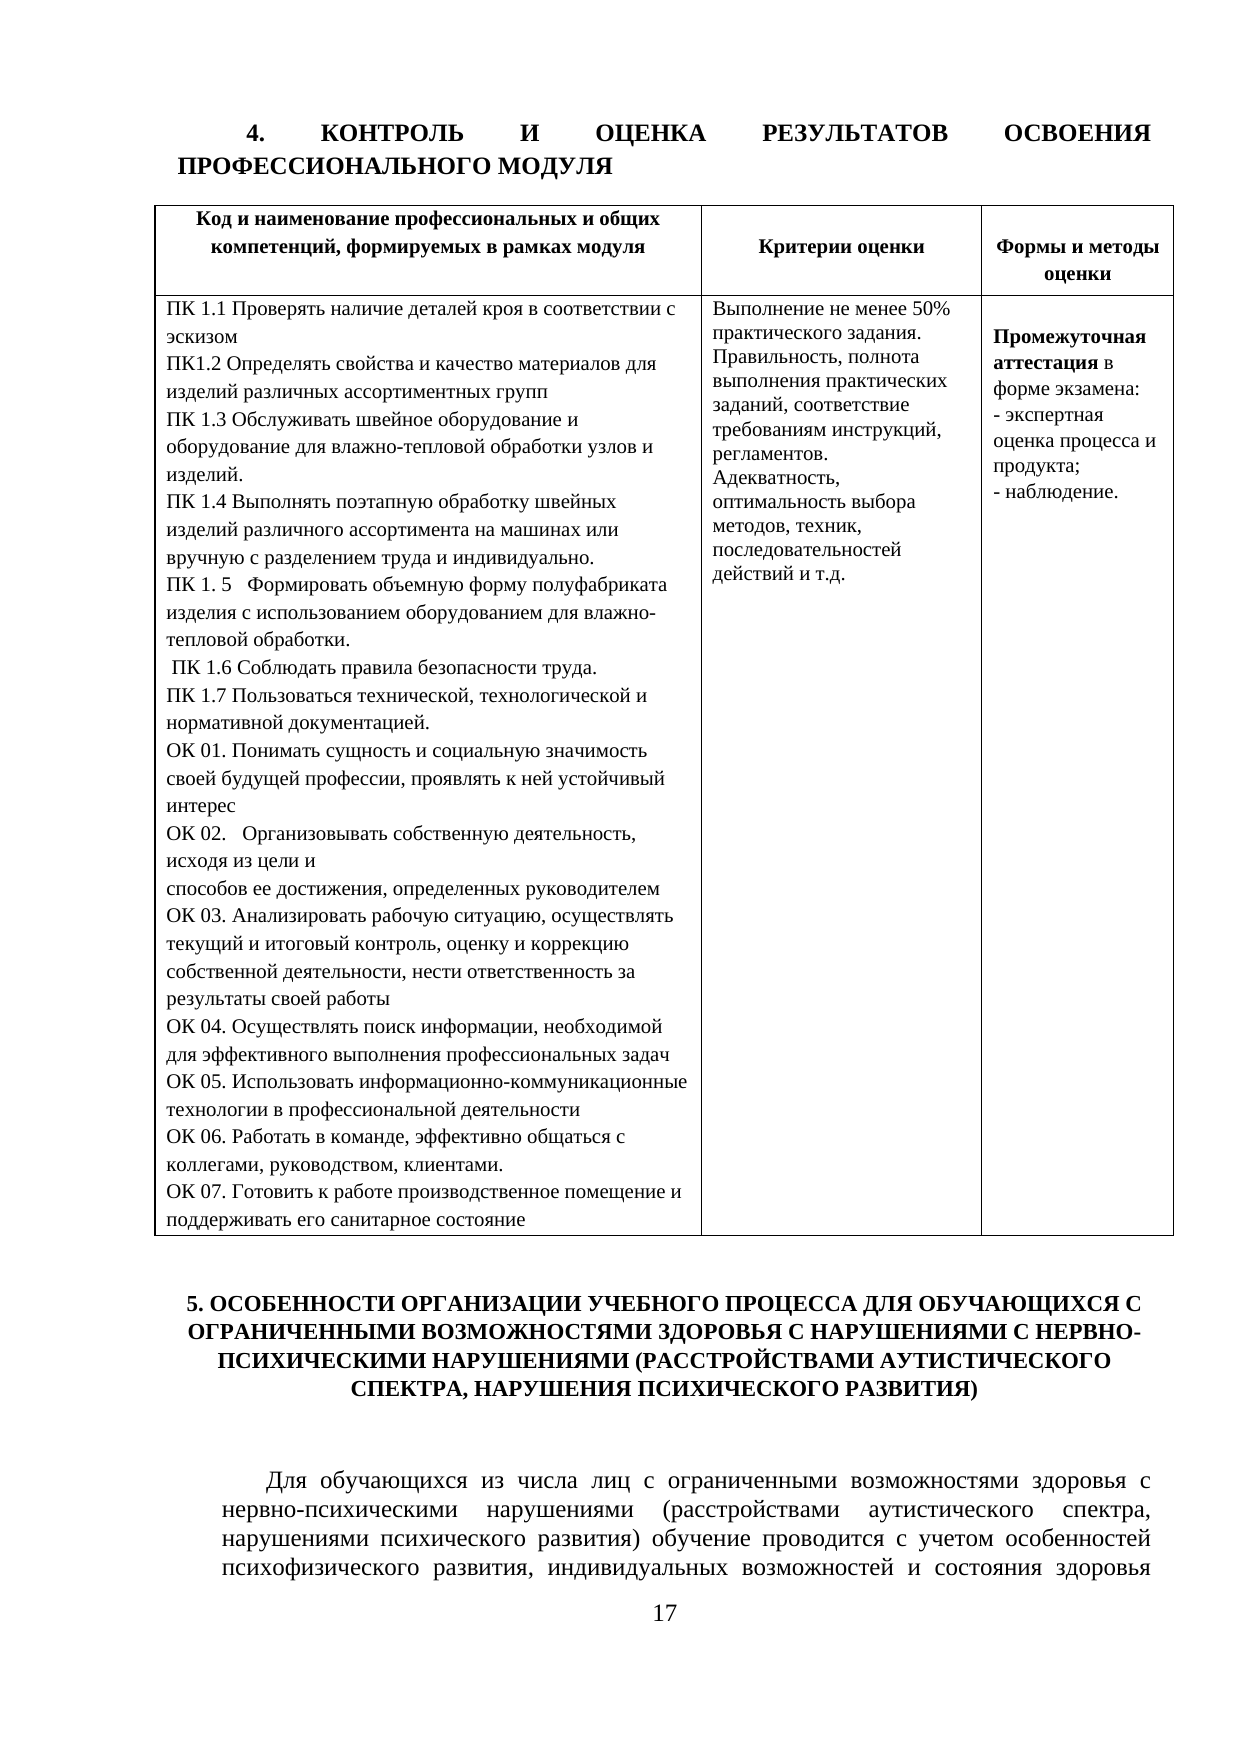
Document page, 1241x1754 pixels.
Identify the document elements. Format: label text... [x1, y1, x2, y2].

text 5. ОСОБЕННОСТИ ОРГАНИЗАЦИИ УЧЕБНОГО ПРОЦЕССА ДЛЯ ОБУЧАЮЩИХСЯ С ОГРАНИЧЕННЫМИ ВОЗМОЖНОСТЯМИ ЗДОРОВЬЯ С НАРУШЕНИЯМИ с нервно-психическими нарушениями (расстройствами аутистического спектра, нарушения психического развития) [177, 1290, 1152, 1402]
table_header Критерии оценки [702, 206, 981, 295]
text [222, 1465, 1152, 1580]
table_cell Промежуточная аттестация в форме экзамена: - экспертная оценка процесса и продукта; - наблюдение. [982, 296, 1173, 1235]
table_cell Выполнение не менее 50% практического задания. Правильность, полнота выполнения практических заданий, соответствие требованиям инструкций, регламентов. Адекватность, оптимальность выбора методов, техник, последовательностей действий и т.д. [702, 296, 981, 1235]
table_cell ПК 1.1 Проверять наличие деталей кроя в соответствии с эскизом ПК1.2 Определять свойства и качество материалов для изделий различных ассортиментных групп ПК 1.3 Обслуживать швейное оборудование и оборудование для влажно-тепловой обработки узлов и изделий. ПК 1.4 Выполнять поэтапную обработку швейных изделий различного ассортимента на машинах или вручную с разделением труда и индивидуально. ПК 1. 5 Формировать объемную форму полуфабриката изделия с использованием оборудованием для влажно-тепловой обработки. ПК 1.6 Соблюдать правила безопасности труда. ПК 1.7 Пользоваться технической, технологической и нормативной документацией. ОК 01. Понимать сущность и социальную значимость своей будущей профессии, проявлять к ней устойчивый интерес ОК 02. Организовывать собственную деятельность, исходя из цели и способов ее достижения, определенных руководителем ОК 03. Анализировать рабочую ситуацию, осуществлять текущий и итоговый контроль, оценку и коррекцию собственной деятельности, нести ответственность за результаты своей работы ОК 04. Осуществлять поиск информации, необходимой для эффективного выполнения профессиональных задач ОК 05. Использовать информационно-коммуникационные технологии в профессиональной деятельности ОК 06. Работать в команде, эффективно общаться с коллегами, руководством, клиентами. ОК 07. Готовить к работе производственное помещение и поддерживать его санитарное состояние [156, 296, 701, 1235]
text 4. КОНТРОЛЬ И ОЦЕНКА РЕЗУЛЬТАТОВ ОСВОЕНИЯ ПРОФЕССИОНАЛЬНОГО МОДУЛЯ [177, 118, 1152, 180]
table_header Код и наименование профессиональных и общих компетенций, формируемых в рамках модуля [156, 206, 701, 295]
table_header Формы и методы оценки [982, 206, 1173, 295]
